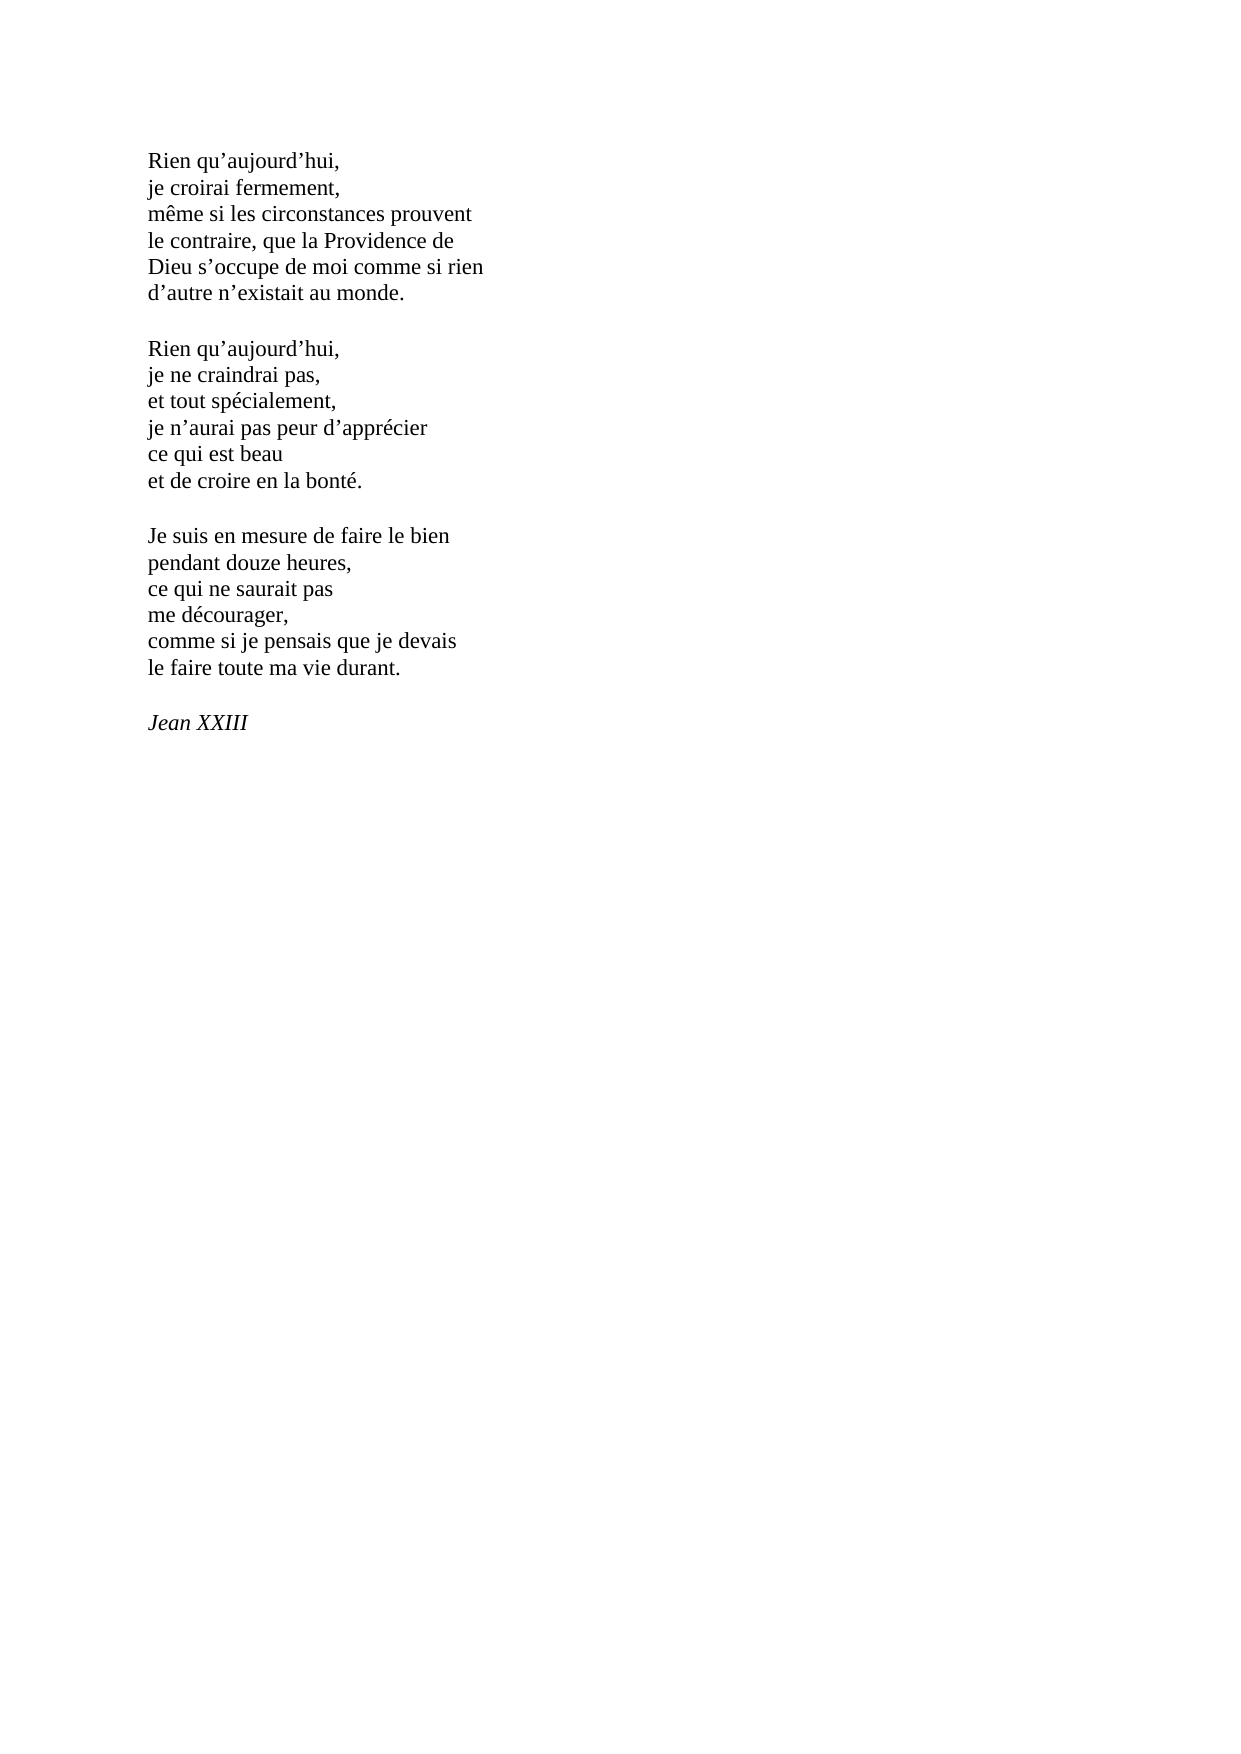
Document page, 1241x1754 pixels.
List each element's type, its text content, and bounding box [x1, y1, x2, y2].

text Je suis en mesure de faire le bien pendant douze heures, ce qui ne saurait pas me décourager, comme si je pensais que je devais le faire toute ma vie durant. [148, 522, 1093, 680]
text Rien qu’aujourd’hui, je croirai fermement, même si les circonstances prouvent le contraire, que la Providence de Dieu s’occupe de moi comme si rien d’autre n’existait au monde. [148, 148, 1093, 306]
text Jean XXIII [148, 709, 1093, 736]
text Rien qu’aujourd’hui, je ne craindrai pas, et tout spécialement, je n’aurai pas peur d’apprécier ce qui est beau et de croire en la bonté. [148, 335, 1093, 493]
